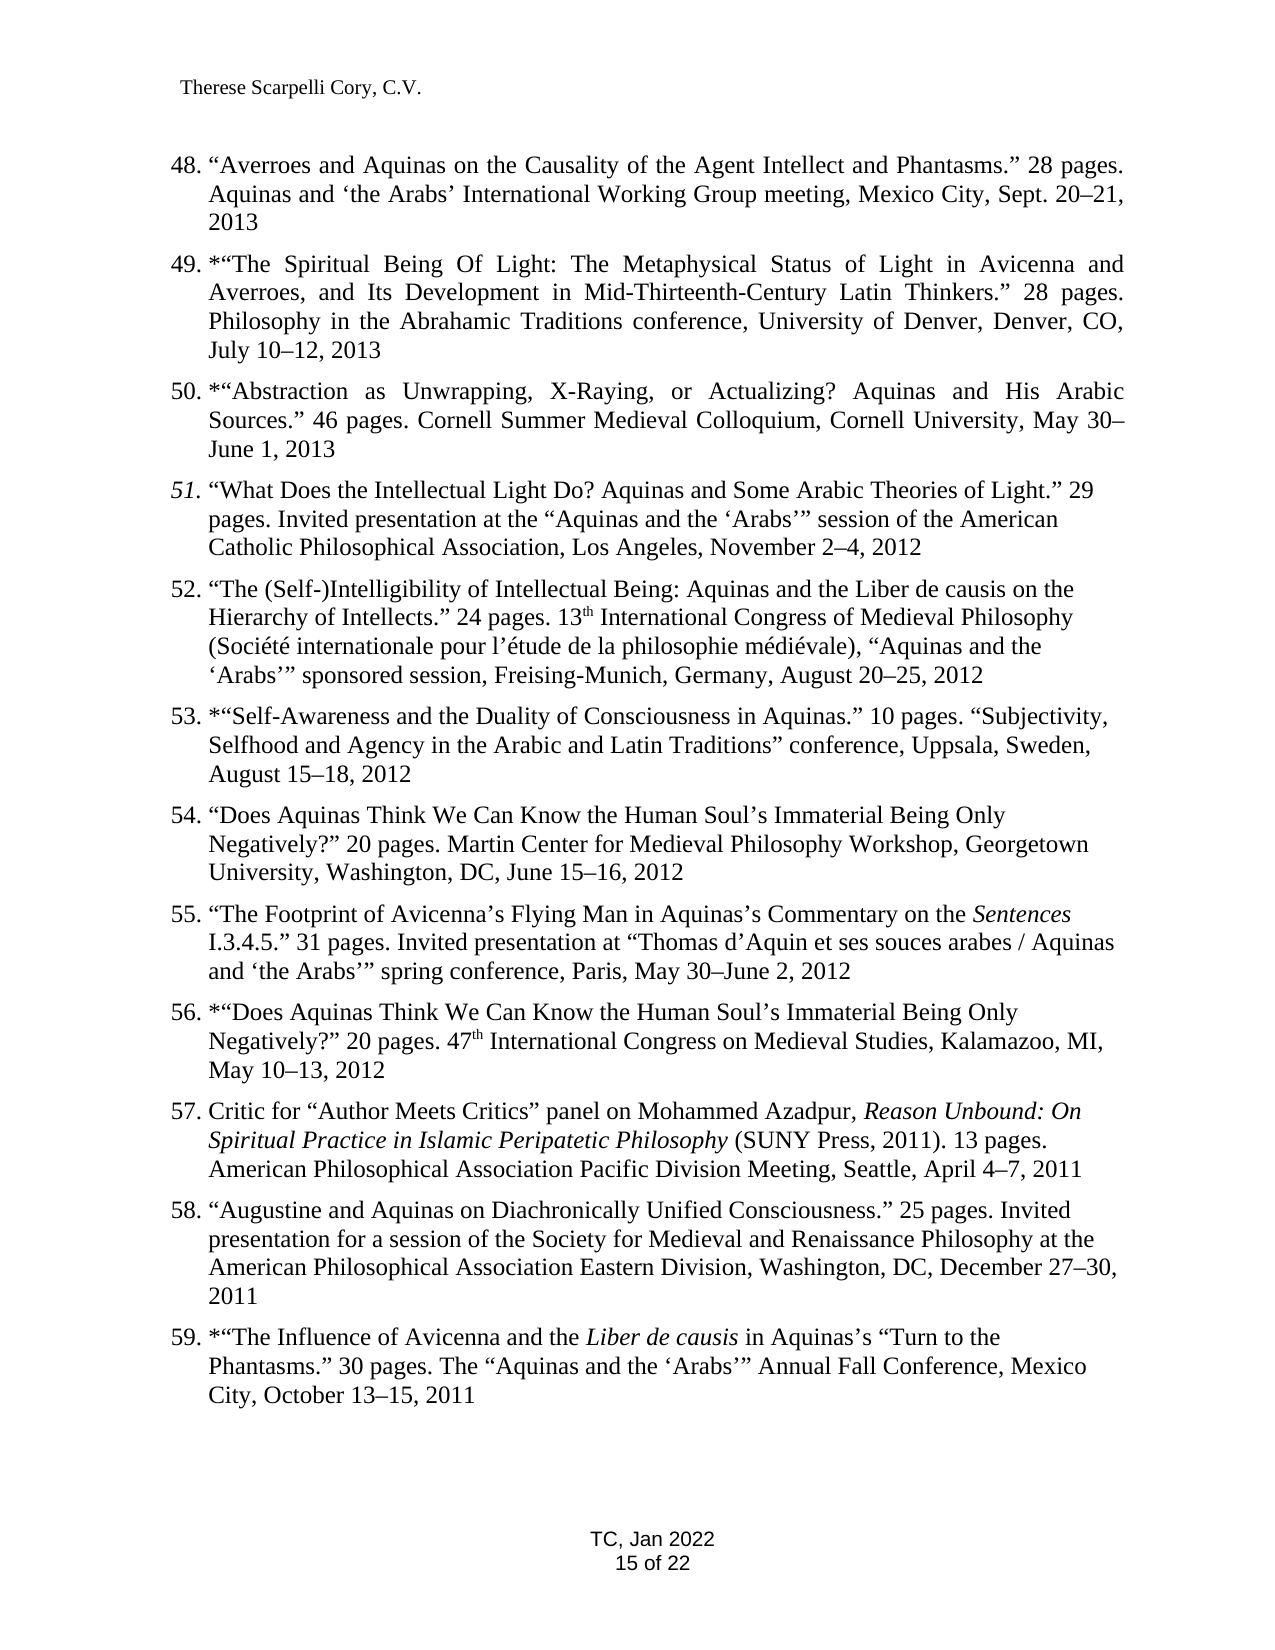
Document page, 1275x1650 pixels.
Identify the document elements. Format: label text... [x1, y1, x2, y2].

list “Does Aquinas Think We Can Know the Human Soul’s Immaterial Being Only Negatively?” 20 pages. Martin Center for Medieval Philosophy Workshop, Georgetown University, Washington, DC, June 15–16, 2012 [171, 800, 1125, 886]
list “What Does the Intellectual Light Do? Aquinas and Some Arabic Theories of Light.” 29 pages. Invited presentation at the “Aquinas and the ‘Arabs’” session of the American Catholic Philosophical Association, Los Angeles, November 2–4, 2012 [171, 475, 1125, 561]
list *“The Spiritual Being Of Light: The Metaphysical Status of Light in Avicenna and Averroes, and Its Development in Mid-Thirteenth-Century Latin Thinkers.” 28 pages. Philosophy in the Abrahamic Traditions conference, University of Denver, Denver, CO, July 10–12, 2013 [171, 249, 1125, 364]
list Critic for “Author Meets Critics” panel on Mohammed Azadpur, Reason Unbound: On Spiritual Practice in Islamic Peripatetic Philosophy (SUNY Press, 2011). 13 pages. American Philosophical Association Pacific Division Meeting, Seattle, April 4–7, 2011 [171, 1096, 1125, 1182]
list *“The Influence of Avicenna and the Liber de causis in Aquinas’s “Turn to the Phantasms.” 30 pages. The “Aquinas and the ‘Arabs’” Annual Fall Conference, Mexico City, October 13–15, 2011 [171, 1322, 1125, 1409]
list *“Self-Awareness and the Duality of Consciousness in Aquinas.” 10 pages. “Subjectivity, Selfhood and Agency in the Arabic and Latin Traditions” conference, Uppsala, Sweden, August 15–18, 2012 [171, 701, 1125, 787]
list “Augustine and Aquinas on Diachronically Unified Consciousness.” 25 pages. Invited presentation for a session of the Society for Medieval and Renaissance Philosophy at the American Philosophical Association Eastern Division, Washington, DC, December 27–30, 2011 [171, 1195, 1125, 1310]
list “The Footprint of Avicenna’s Flying Man in Aquinas’s Commentary on the Sentences I.3.4.5.” 31 pages. Invited presentation at “Thomas d’Aquin et ses souces arabes / Aquinas and ‘the Arabs’” spring conference, Paris, May 30–June 2, 2012 [171, 899, 1125, 985]
list “The (Self-)Intelligibility of Intellectual Being: Aquinas and the Liber de causis on the Hierarchy of Intellects.” 24 pages. 13th International Congress of Medieval Philosophy (Société internationale pour l’étude de la philosophie médiévale), “Aquinas and the ‘Arabs’” sponsored session, Freising-Munich, Germany, August 20–25, 2012 [171, 574, 1125, 689]
list *“Abstraction as Unwrapping, X-Raying, or Actualizing? Aquinas and His Arabic Sources.” 46 pages. Cornell Summer Medieval Colloquium, Cornell University, May 30–June 1, 2013 [171, 376, 1125, 462]
list “Averroes and Aquinas on the Causality of the Agent Intellect and Phantasms.” 28 pages. Aquinas and ‘the Arabs’ International Working Group meeting, Mexico City, Sept. 20–21, 2013 [171, 150, 1125, 236]
list *“Does Aquinas Think We Can Know the Human Soul’s Immaterial Being Only Negatively?” 20 pages. 47th International Congress on Medieval Studies, Kalamazoo, MI, May 10–13, 2012 [171, 997, 1125, 1084]
